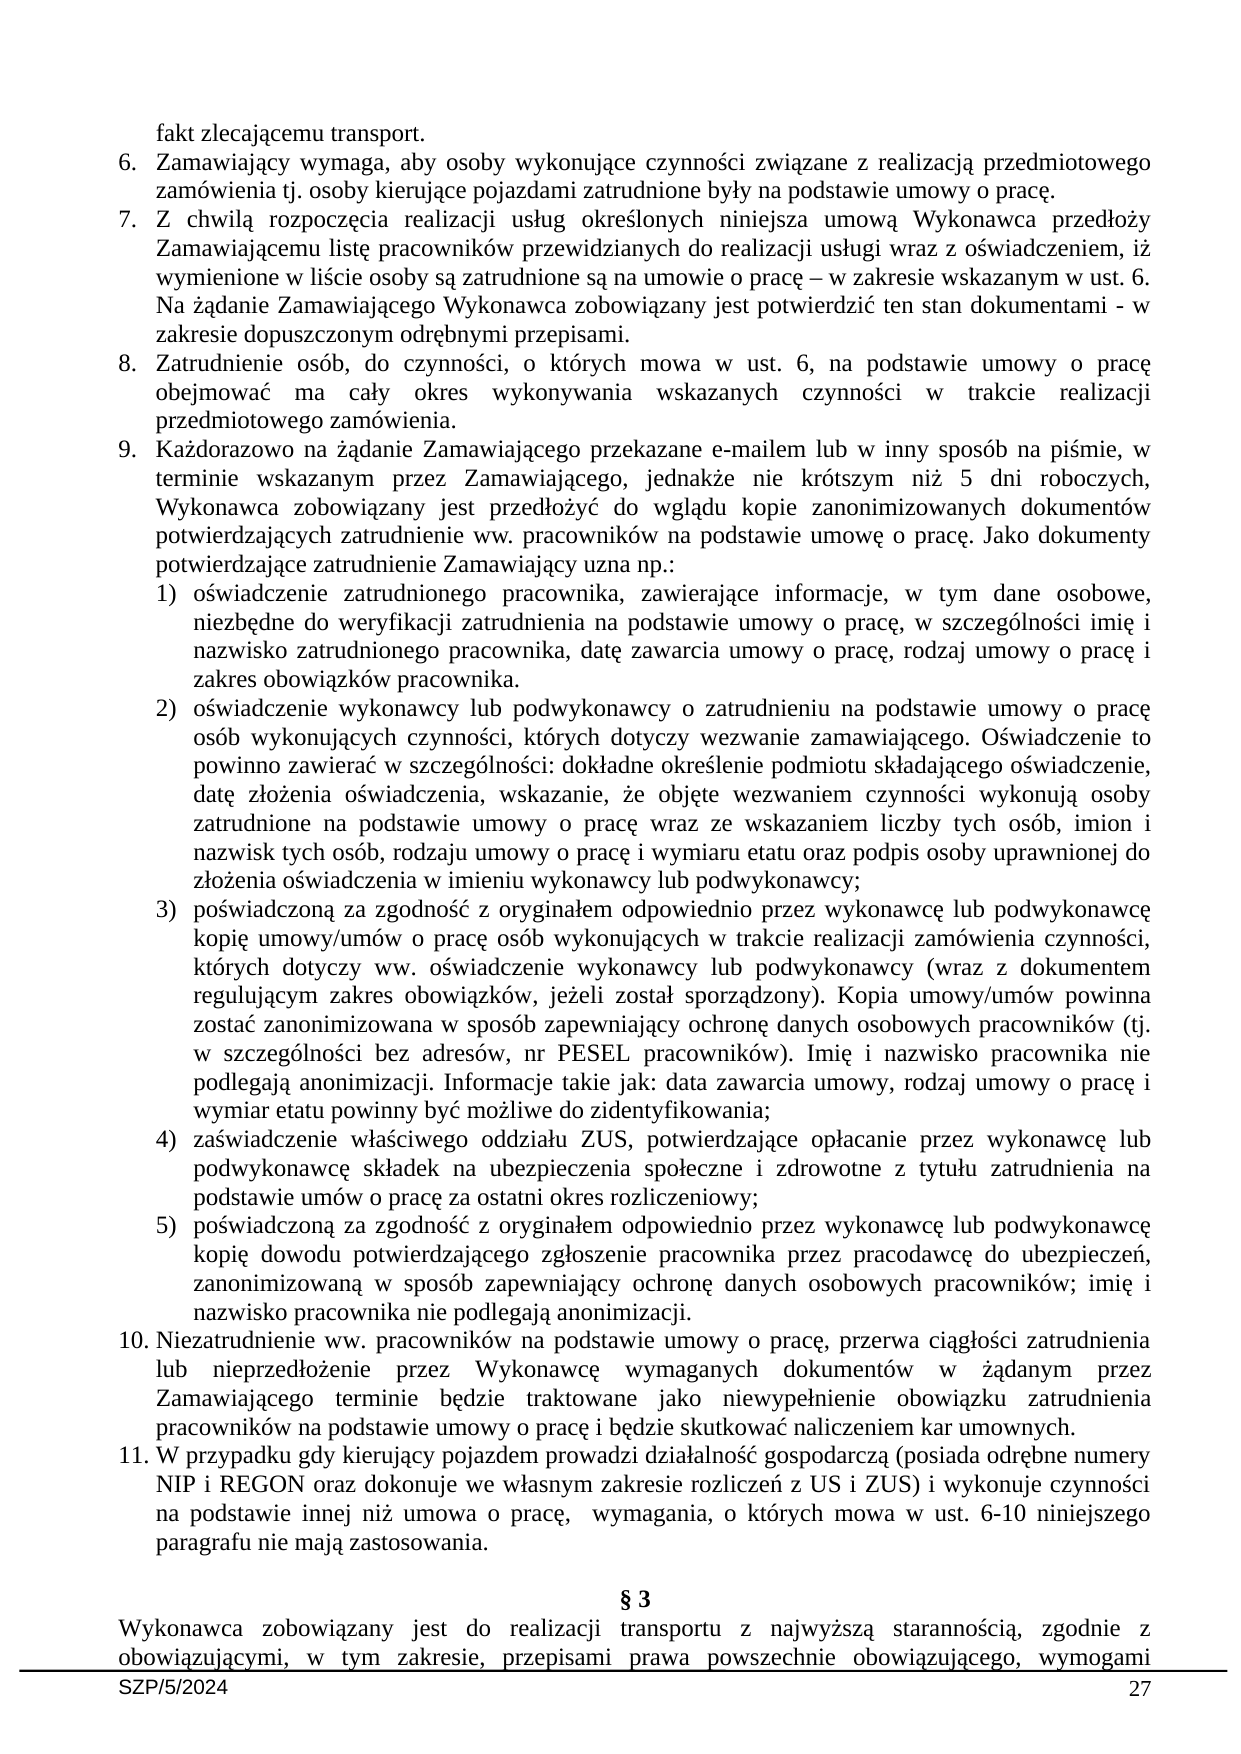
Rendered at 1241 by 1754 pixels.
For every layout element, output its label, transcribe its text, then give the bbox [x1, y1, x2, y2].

list Zamawiający wymaga, aby osoby wykonujące czynności związane z realizacją przedmiotowego zamówienia tj. osoby kierujące pojazdami zatrudnione były na podstawie umowy o pracę. [118, 147, 1152, 204]
list Z chwilą rozpoczęcia realizacji usług określonych niniejsza umową Wykonawca przedłoży Zamawiającemu listę pracowników przewidzianych do realizacji usługi wraz z oświadczeniem, iż wymienione w liście osoby są zatrudnione są na umowie o pracę – w zakresie wskazanym w ust. 6. Na żądanie Zamawiającego Wykonawca zobowiązany jest potwierdzić ten stan dokumentami - w zakresie dopuszczonym odrębnymi przepisami. [118, 204, 1152, 348]
list oświadczenie zatrudnionego pracownika, zawierające informacje, w tym dane osobowe, niezbędne do weryfikacji zatrudnienia na podstawie umowy o pracę, w szczególności imię i nazwisko zatrudnionego pracownika, datę zawarcia umowy o pracę, rodzaj umowy o pracę i zakres obowiązków pracownika. [156, 578, 1152, 693]
list oświadczenie wykonawcy lub podwykonawcy o zatrudnieniu na podstawie umowy o pracę osób wykonujących czynności, których dotyczy wezwanie zamawiającego. Oświadczenie to powinno zawierać w szczególności: dokładne określenie podmiotu składającego oświadczenie, datę złożenia oświadczenia, wskazanie, że objęte wezwaniem czynności wykonują osoby zatrudnione na podstawie umowy o pracę wraz ze wskazaniem liczby tych osób, imion i nazwisk tych osób, rodzaju umowy o pracę i wymiaru etatu oraz podpis osoby uprawnionej do złożenia oświadczenia w imieniu wykonawcy lub podwykonawcy; [156, 693, 1152, 894]
list Zatrudnienie osób, do czynności, o których mowa w ust. 6, na podstawie umowy o pracę obejmować ma cały okres wykonywania wskazanych czynności w trakcie realizacji przedmiotowego zamówienia. [118, 348, 1152, 434]
list W przypadku gdy kierujący pojazdem prowadzi działalność gospodarczą (posiada odrębne numery NIP i REGON oraz dokonuje we własnym zakresie rozliczeń z US i ZUS) i wykonuje czynności na podstawie innej niż umowa o pracę, wymagania, o których mowa w ust. 6-10 niniejszego paragrafu nie mają zastosowania. [118, 1441, 1152, 1556]
list zaświadczenie właściwego oddziału ZUS, potwierdzające opłacanie przez wykonawcę lub podwykonawcę składek na ubezpieczenia społeczne i zdrowotne z tytułu zatrudnienia na podstawie umów o pracę za ostatni okres rozliczeniowy; [156, 1124, 1152, 1211]
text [118, 1613, 1152, 1671]
text § 3 [118, 1584, 1152, 1613]
list poświadczoną za zgodność z oryginałem odpowiednio przez wykonawcę lub podwykonawcę kopię umowy/umów o pracę osób wykonujących w trakcie realizacji zamówienia czynności, których dotyczy ww. oświadczenie wykonawcy lub podwykonawcy (wraz z dokumentem regulującym zakres obowiązków, jeżeli został sporządzony). Kopia umowy/umów powinna zostać zanonimizowana w sposób zapewniający ochronę danych osobowych pracowników (tj. w szczególności bez adresów, nr PESEL pracowników). Imię i nazwisko pracownika nie podlegają anonimizacji. Informacje takie jak: data zawarcia umowy, rodzaj umowy o pracę i wymiar etatu powinny być możliwe do zidentyfikowania; [156, 894, 1152, 1124]
list Niezatrudnienie ww. pracowników na podstawie umowy o pracę, przerwa ciągłości zatrudnienia lub nieprzedłożenie przez Wykonawcę wymaganych dokumentów w żądanym przez Zamawiającego terminie będzie traktowane jako niewypełnienie obowiązku zatrudnienia pracowników na podstawie umowy o pracę i będzie skutkować naliczeniem kar umownych. [118, 1326, 1152, 1441]
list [118, 118, 1152, 147]
list Każdorazowo na żądanie Zamawiającego przekazane e-mailem lub w inny sposób na piśmie, w terminie wskazanym przez Zamawiającego, jednakże nie krótszym niż 5 dni roboczych, Wykonawca zobowiązany jest przedłożyć do wglądu kopie zanonimizowanych dokumentów potwierdzających zatrudnienie ww. pracowników na podstawie umowę o pracę. Jako dokumenty potwierdzające zatrudnienie Zamawiający uzna np.: [118, 434, 1152, 578]
list poświadczoną za zgodność z oryginałem odpowiednio przez wykonawcę lub podwykonawcę kopię dowodu potwierdzającego zgłoszenie pracownika przez pracodawcę do ubezpieczeń, zanonimizowaną w sposób zapewniający ochronę danych osobowych pracowników; imię i nazwisko pracownika nie podlegają anonimizacji. [156, 1211, 1152, 1326]
